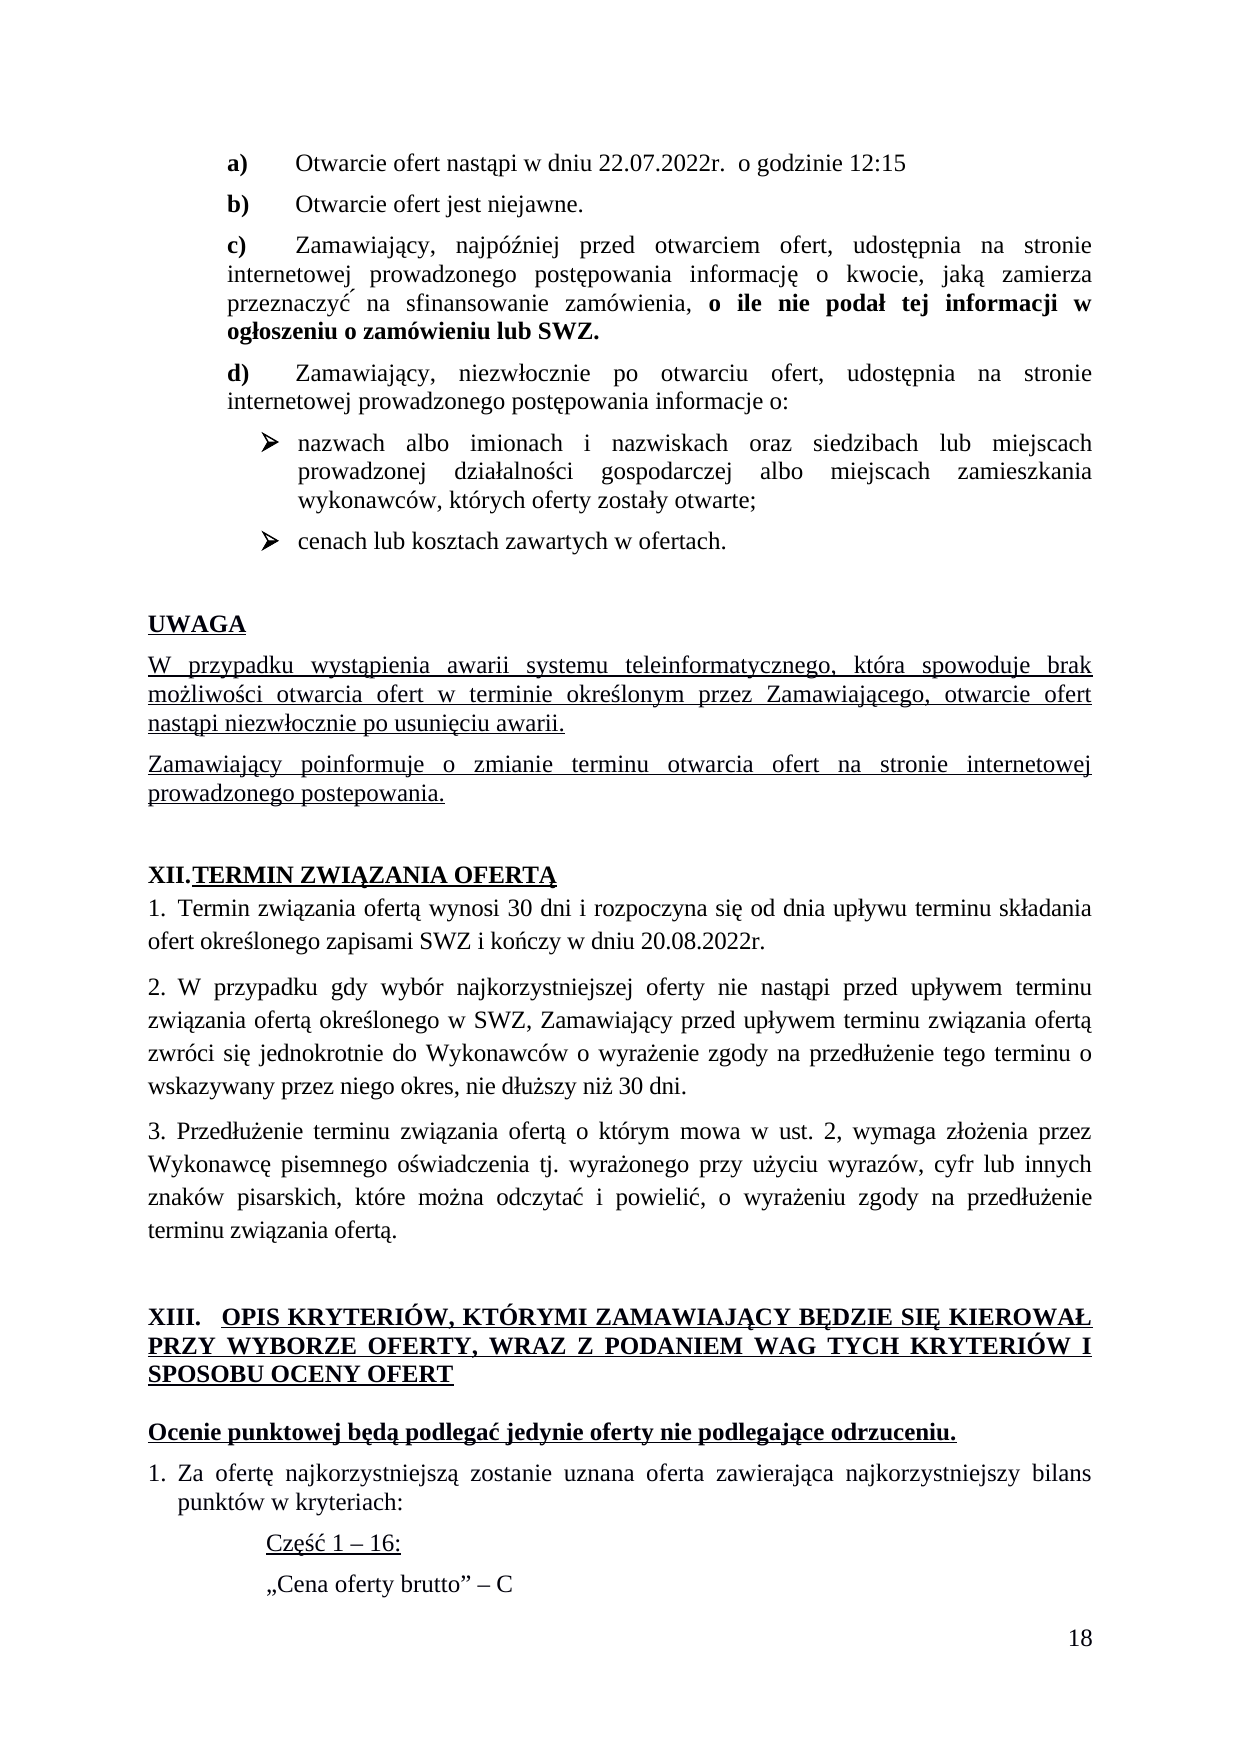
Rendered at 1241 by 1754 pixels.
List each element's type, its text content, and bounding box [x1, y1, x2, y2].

text Część 1 – 16: [266, 1528, 1093, 1557]
list 1. Termin związania ofertą wynosi 30 dni i rozpoczyna się od dnia upływu terminu składania ofert określonego zapisami SWZ i kończy w dniu 20.08.2022r. [148, 893, 1093, 955]
list 3. Przedłużenie terminu związania ofertą o którym mowa w ust. 2, wymaga złożenia przez Wykonawcę pisemnego oświadczenia tj. wyrażonego przy użyciu wyrazów, cyfr lub innych znaków pisarskich, które można odczytać i powielić, o wyrażeniu zgody na przedłużenie terminu związania ofertą. [148, 1116, 1093, 1244]
list Otwarcie ofert jest niejawne. [227, 189, 1093, 218]
list Otwarcie ofert nastąpi w dniu 22.07.2022r. o godzinie 12:15 [227, 148, 1093, 176]
list 2. W przypadku gdy wybór najkorzystniejszej oferty nie nastąpi przed upływem terminu związania ofertą określonego w SWZ, Zamawiający przed upływem terminu związania ofertą zwróci się jednokrotnie do Wykonawców o wyrażenie zgody na przedłużenie tego terminu o wskazywany przez niego okres, nie dłuższy niż 30 dni. [148, 972, 1093, 1099]
list Ocenie punktowej będą podlegać jedynie oferty nie podlegające odrzuceniu. [148, 1417, 1093, 1446]
text W przypadku wystąpienia awarii systemu teleinformatycznego, która spowoduje brak możliwości otwarcia ofert w terminie określonym przez Zamawiającego, otwarcie ofert nastąpi niezwłocznie po usunięciu awarii. [148, 650, 1093, 675]
list cenach lub kosztach zawartych w ofertach. [260, 526, 1093, 555]
text W przypadku wystąpienia awarii systemu teleinformatycznego, która spowoduje brak możliwości otwarcia ofert w terminie określonym przez Zamawiającego, otwarcie ofert nastąpi niezwłocznie po usunięciu awarii. [148, 677, 1093, 736]
list Zamawiający, niezwłocznie po otwarciu ofert, udostępnia na stronie internetowej prowadzonego postępowania informacje o: [227, 358, 1093, 415]
text Zamawiający poinformuje o zmianie terminu otwarcia ofert na stronie internetowej prowadzonego postepowania. [148, 749, 1093, 806]
list OPIS KRYTERIÓW, KTÓRYMI ZAMAWIAJĄCY BĘDZIE SIĘ KIEROWAŁ PRZY WYBORZE OFERTY, WRAZ Z PODANIEM WAG TYCH KRYTERIÓW I SPOSOBU OCENY OFERT [148, 1302, 1093, 1388]
list Za ofertę najkorzystniejszą zostanie uznana oferta zawierająca najkorzystniejszy bilans punktów w kryteriach: [148, 1458, 1093, 1516]
text „Cena oferty brutto” – C [266, 1569, 1093, 1598]
list nazwach albo imionach i nazwiskach oraz siedzibach lub miejscach prowadzonej działalności gospodarczej albo miejscach zamieszkania wykonawców, których oferty zostały otwarte; [260, 428, 1093, 514]
list TERMIN ZWIĄZANIA OFERTĄ [148, 860, 1093, 889]
list Zamawiający, najpóźniej przed otwarciem ofert, udostępnia na stronie internetowej prowadzonego postępowania informację o kwocie, jaką zamierza przeznaczyć́ na sfinansowanie zamówienia, o ile nie podał tej informacji w ogłoszeniu o zamówieniu lub SWZ. [227, 230, 1093, 345]
text UWAGA [148, 609, 1093, 638]
